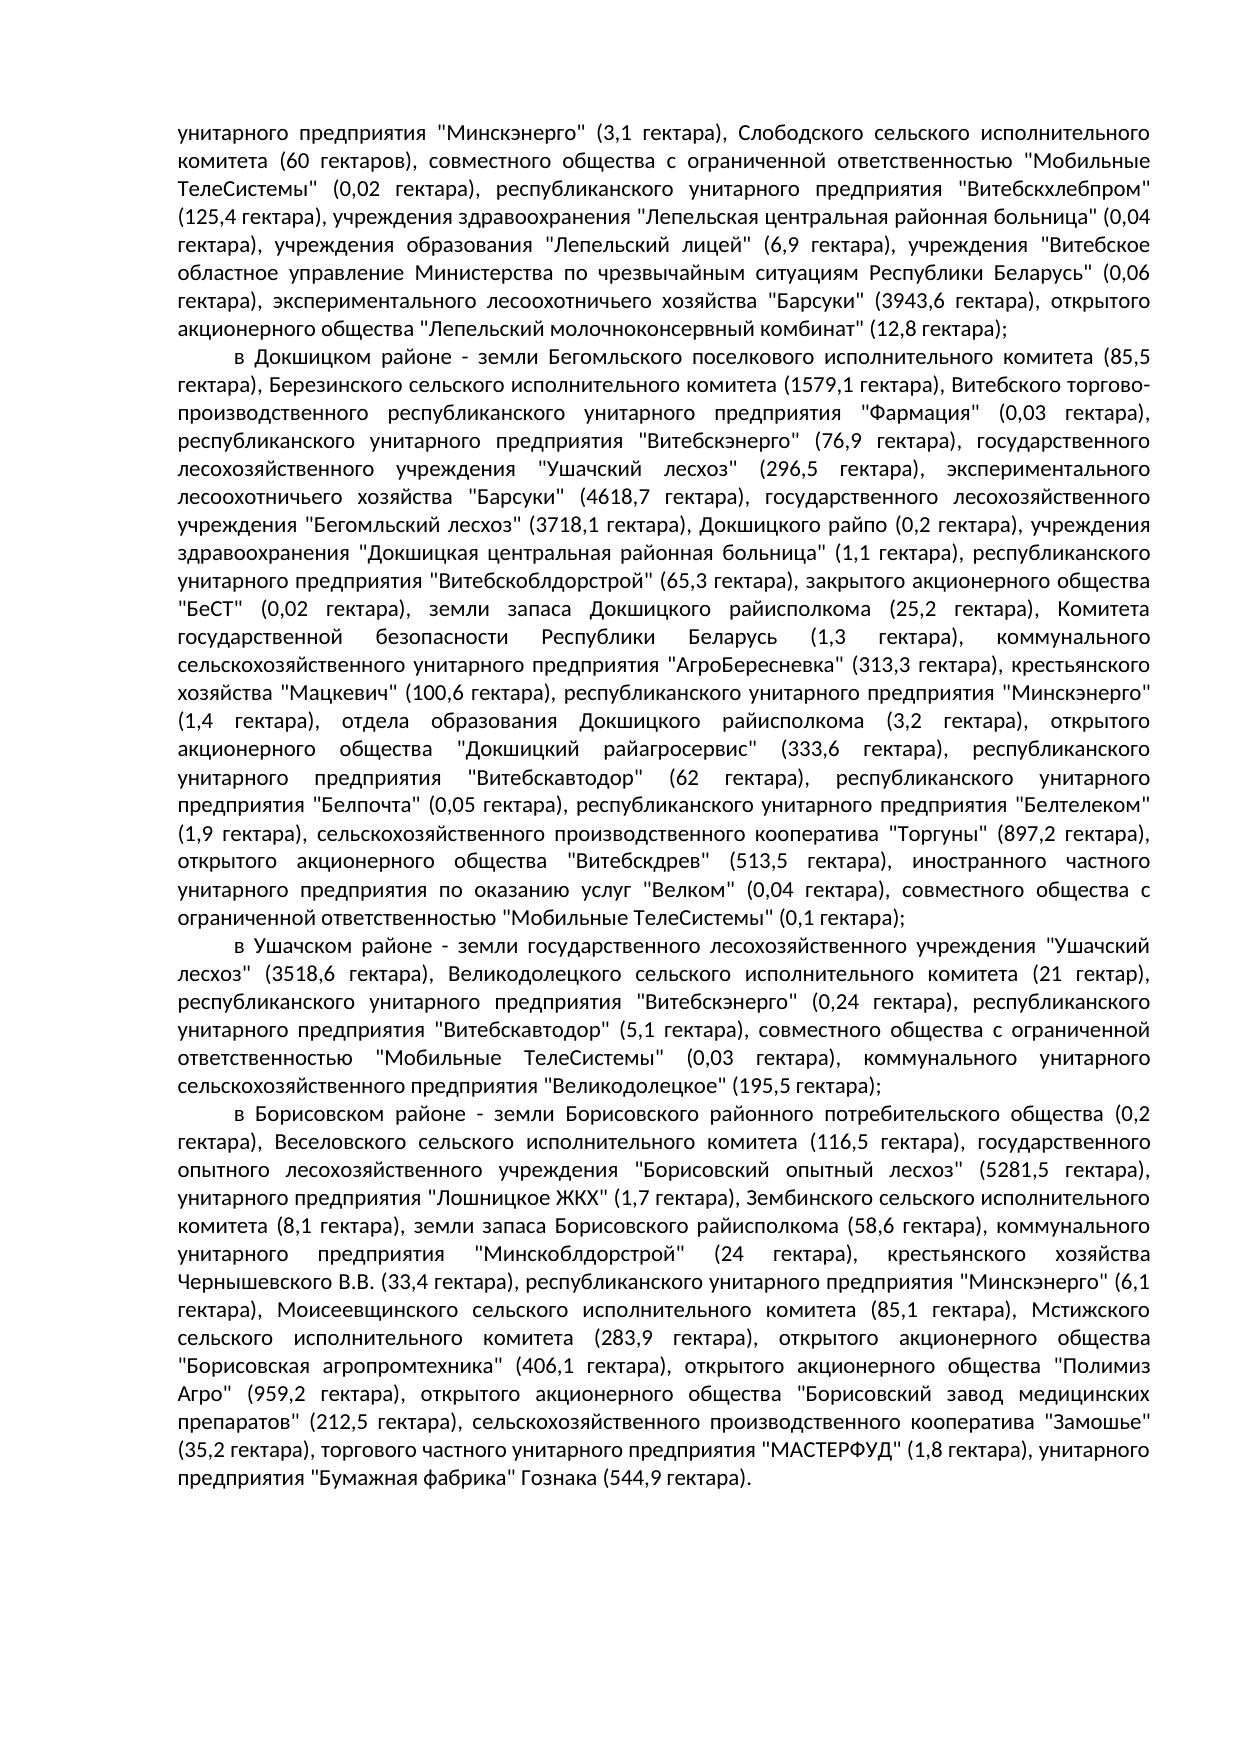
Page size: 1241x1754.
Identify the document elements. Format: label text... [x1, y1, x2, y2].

text в Борисовском районе - земли Борисовского районного потребительского общества (0,2 гектара), Веселовского сельского исполнительного комитета (116,5 гектара), государственного опытного лесохозяйственного учреждения "Борисовский опытный лесхоз" (5281,5 гектара), унитарного предприятия "Лошницкое ЖКХ" (1,7 гектара), Зембинского сельского исполнительного комитета (8,1 гектара), земли запаса Борисовского райисполкома (58,6 гектара), коммунального унитарного предприятия "Минскоблдорстрой" (24 гектара), крестьянского хозяйства Чернышевского В.В. (33,4 гектара), республиканского унитарного предприятия "Минскэнерго" (6,1 гектара), Моисеевщинского сельского исполнительного комитета (85,1 гектара), Мстижского сельского исполнительного комитета (283,9 гектара), открытого акционерного общества "Борисовская агропромтехника" (406,1 гектара), открытого акционерного общества "Полимиз Агро" (959,2 гектара), открытого акционерного общества "Борисовский завод медицинских препаратов" (212,5 гектара), сельскохозяйственного производственного кооператива "Замошье" (35,2 гектара), торгового частного унитарного предприятия "МАСТЕРФУД" (1,8 гектара), унитарного предприятия "Бумажная фабрика" Гознака (544,9 гектара). [177, 1099, 1152, 1491]
text в Докшицком районе - земли Бегомльского поселкового исполнительного комитета (85,5 гектара), Березинского сельского исполнительного комитета (1579,1 гектара), Витебского торгово-производственного республиканского унитарного предприятия "Фармация" (0,03 гектара), республиканского унитарного предприятия "Витебскэнерго" (76,9 гектара), государственного лесохозяйственного учреждения "Ушачский лесхоз" (296,5 гектара), экспериментального лесоохотничьего хозяйства "Барсуки" (4618,7 гектара), государственного лесохозяйственного учреждения "Бегомльский лесхоз" (3718,1 гектара), Докшицкого райпо (0,2 гектара), учреждения здравоохранения "Докшицкая центральная районная больница" (1,1 гектара), республиканского унитарного предприятия "Витебскоблдорстрой" (65,3 гектара), закрытого акционерного общества "БеСТ" (0,02 гектара), земли запаса Докшицкого райисполкома (25,2 гектара), Комитета государственной безопасности Республики Беларусь (1,3 гектара), коммунального сельскохозяйственного унитарного предприятия "АгроБересневка" (313,3 гектара), крестьянского хозяйства "Мацкевич" (100,6 гектара), республиканского унитарного предприятия "Минскэнерго" (1,4 гектара), отдела образования Докшицкого райисполкома (3,2 гектара), открытого акционерного общества "Докшицкий райагросервис" (333,6 гектара), республиканского унитарного предприятия "Витебскавтодор" (62 гектара), республиканского унитарного предприятия "Белпочта" (0,05 гектара), республиканского унитарного предприятия "Белтелеком" (1,9 гектара), сельскохозяйственного производственного кооператива "Торгуны" (897,2 гектара), открытого акционерного общества "Витебскдрев" (513,5 гектара), иностранного частного унитарного предприятия по оказанию услуг "Велком" (0,04 гектара), совместного общества с ограниченной ответственностью "Мобильные ТелеСистемы" (0,1 гектара); [177, 342, 1152, 931]
text в Ушачском районе - земли государственного лесохозяйственного учреждения "Ушачский лесхоз" (3518,6 гектара), Великодолецкого сельского исполнительного комитета (21 гектар), республиканского унитарного предприятия "Витебскэнерго" (0,24 гектара), республиканского унитарного предприятия "Витебскавтодор" (5,1 гектара), совместного общества с ограниченной ответственностью "Мобильные ТелеСистемы" (0,03 гектара), коммунального унитарного сельскохозяйственного предприятия "Великодолецкое" (195,5 гектара); [177, 931, 1152, 1099]
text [177, 118, 1152, 342]
